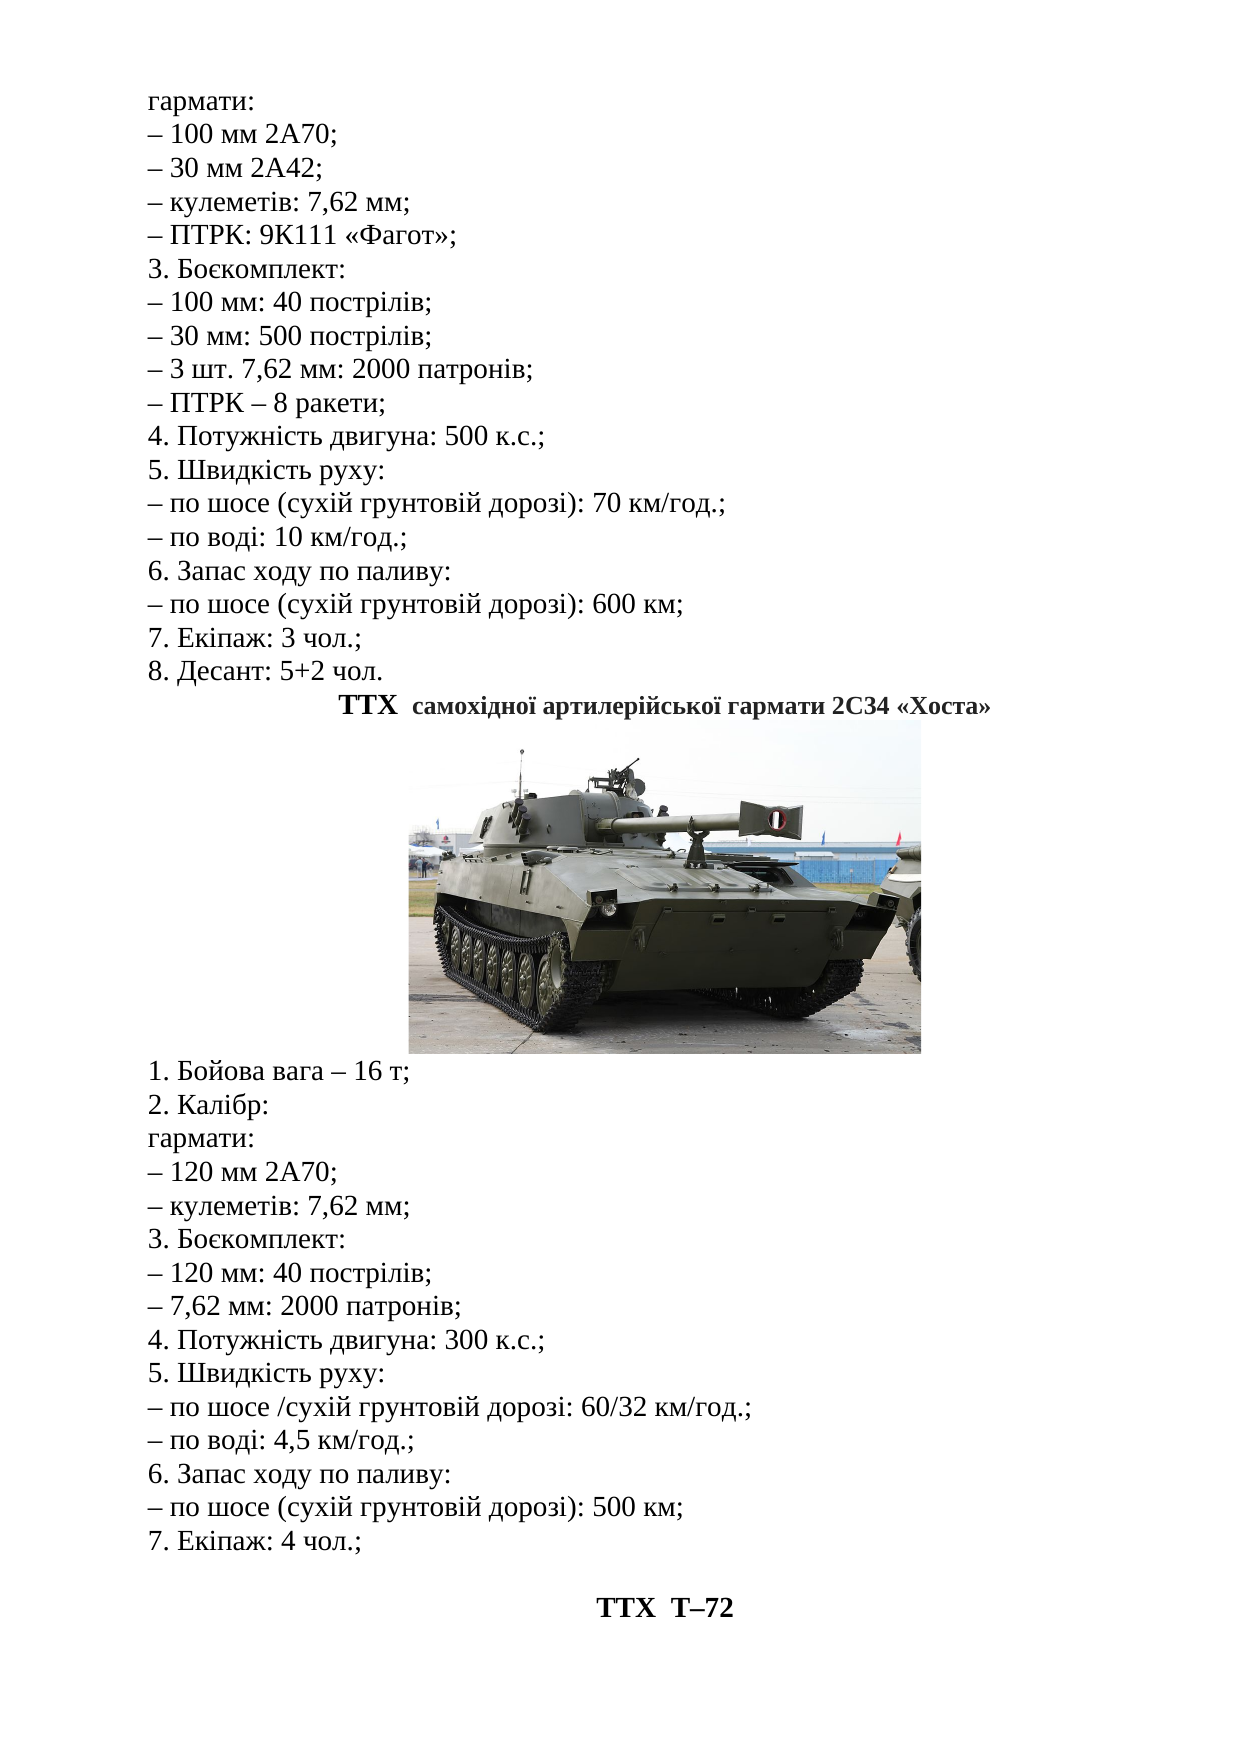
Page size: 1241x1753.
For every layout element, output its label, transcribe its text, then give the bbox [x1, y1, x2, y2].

picture [408, 720, 922, 1054]
text – ПТРК: 9К111 «Фагот»; [148, 217, 1182, 251]
text 5. Швидкість руху: [148, 1355, 1182, 1389]
text – 100 мм: 40 пострілів; [148, 284, 1182, 318]
text – по шосе (сухій грунтовій дорозі): 600 км; [148, 586, 1182, 620]
text 8. Десант: 5+2 чол. [148, 653, 1182, 687]
text 5. Швидкість руху: [148, 452, 1182, 486]
text – 120 мм: 40 пострілів; [148, 1255, 1182, 1288]
text 4. Потужність двигуна: 500 к.с.; [148, 418, 1182, 452]
text 7. Екіпаж: 4 чол.; [148, 1523, 1182, 1557]
text 1. Бойова вага – 16 т; [148, 1053, 1182, 1087]
text – кулеметів: 7,62 мм; [148, 1188, 1182, 1221]
text – кулеметів: 7,62 мм; [148, 184, 1182, 217]
text гармати: [148, 83, 1182, 117]
text 6. Запас ходу по паливу: [148, 553, 1182, 586]
text – 3 шт. 7,62 мм: 2000 патронів; [148, 351, 1182, 385]
text 4. Потужність двигуна: 300 к.с.; [148, 1322, 1182, 1355]
text – 7,62 мм: 2000 патронів; [148, 1288, 1182, 1322]
text – 30 мм: 500 пострілів; [148, 318, 1182, 351]
text – 30 мм 2А42; [148, 150, 1182, 184]
text – по шосе (сухій грунтовій дорозі): 70 км/год.; [148, 486, 1182, 519]
text 6. Запас ходу по паливу: [148, 1456, 1182, 1489]
text – по воді: 4,5 км/год.; [148, 1422, 1182, 1456]
text – ПТРК – 8 ракети; [148, 385, 1182, 418]
text – по шосе /сухій грунтовій дорозі: 60/32 км/год.; [148, 1389, 1182, 1422]
text ТТХ Т–72 [148, 1590, 1182, 1624]
text – по воді: 10 км/год.; [148, 519, 1182, 553]
text – 100 мм 2А70; [148, 117, 1182, 150]
text гармати: [148, 1121, 1182, 1154]
text – 120 мм 2А70; [148, 1154, 1182, 1188]
text 2. Калібр: [148, 1087, 1182, 1121]
text – по шосе (сухій грунтовій дорозі): 500 км; [148, 1489, 1182, 1523]
text ТТХ самохідної артилерійської гармати 2С34 «Хоста» [148, 687, 1182, 720]
text 3. Боєкомплект: [148, 1221, 1182, 1255]
text 7. Екіпаж: 3 чол.; [148, 620, 1182, 653]
text 3. Боєкомплект: [148, 251, 1182, 284]
